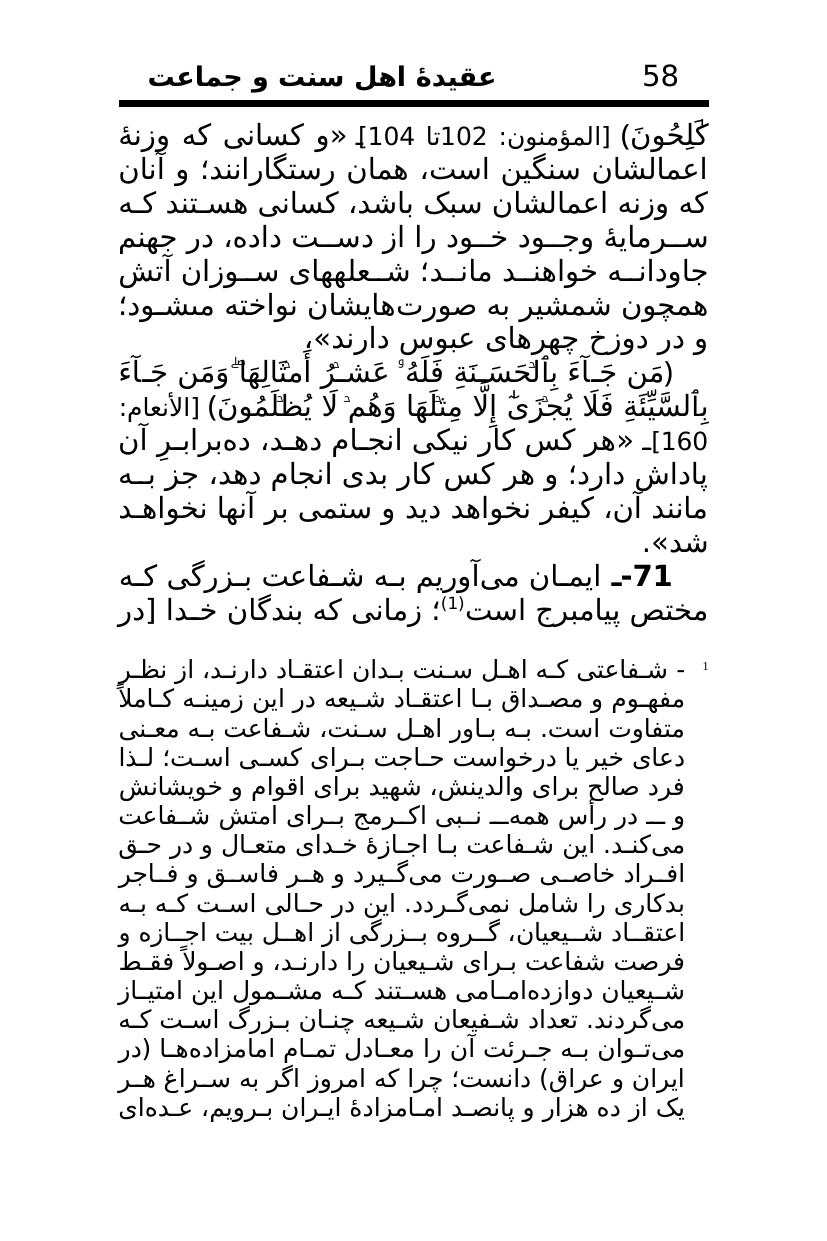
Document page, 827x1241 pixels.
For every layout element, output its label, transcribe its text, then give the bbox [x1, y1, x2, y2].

text ﴿مَن جَآءَ بِٱلۡحَسَنَةِ فَلَهُۥ عَشۡرُ أَمۡثَالِهَاۖ وَمَن جَآءَ بِٱلسَّيِّئَةِ فَلَا يُجۡزَىٰٓ إِلَّا مِثۡلَهَا وَهُمۡ لَا يُظۡلَمُونَ﴾ [الأنعام: 160] «هر کس کار نیکى انجام دهد، ده‌برابرِ آن پاداش دارد؛ و هر کس کار بدى انجام دهد، جز به مانند آن، کیفر نخواهد دید و ستمى بر آنها نخواهد شد». [118, 356, 709, 559]
text 71- ایمان مى‌آوریم به شفاعت بزرگى که مختص پیامبرج است()؛ زمانی که بندگان خدا [در قیامت] دچار اندوه و سختی تحمل‌ناپذیری می‌شوند وی با اجازۀ خدای تعالی نزد حضرتش شفاعت می‌کند تا خداوند میان بندگانش داوری نماید؛ چرا که بندگان خدا ابتدا نزد آدم، سپس نزد نوح، سپس نزد ابراهیم، سپس نزد موسى، سپس نزد عیسىﻹ رفته تا اینکه سرانجام به پیامبر ج مى‌رسند [تا برایشان شفاعت کند]. [118, 559, 709, 627]
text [118, 118, 709, 356]
